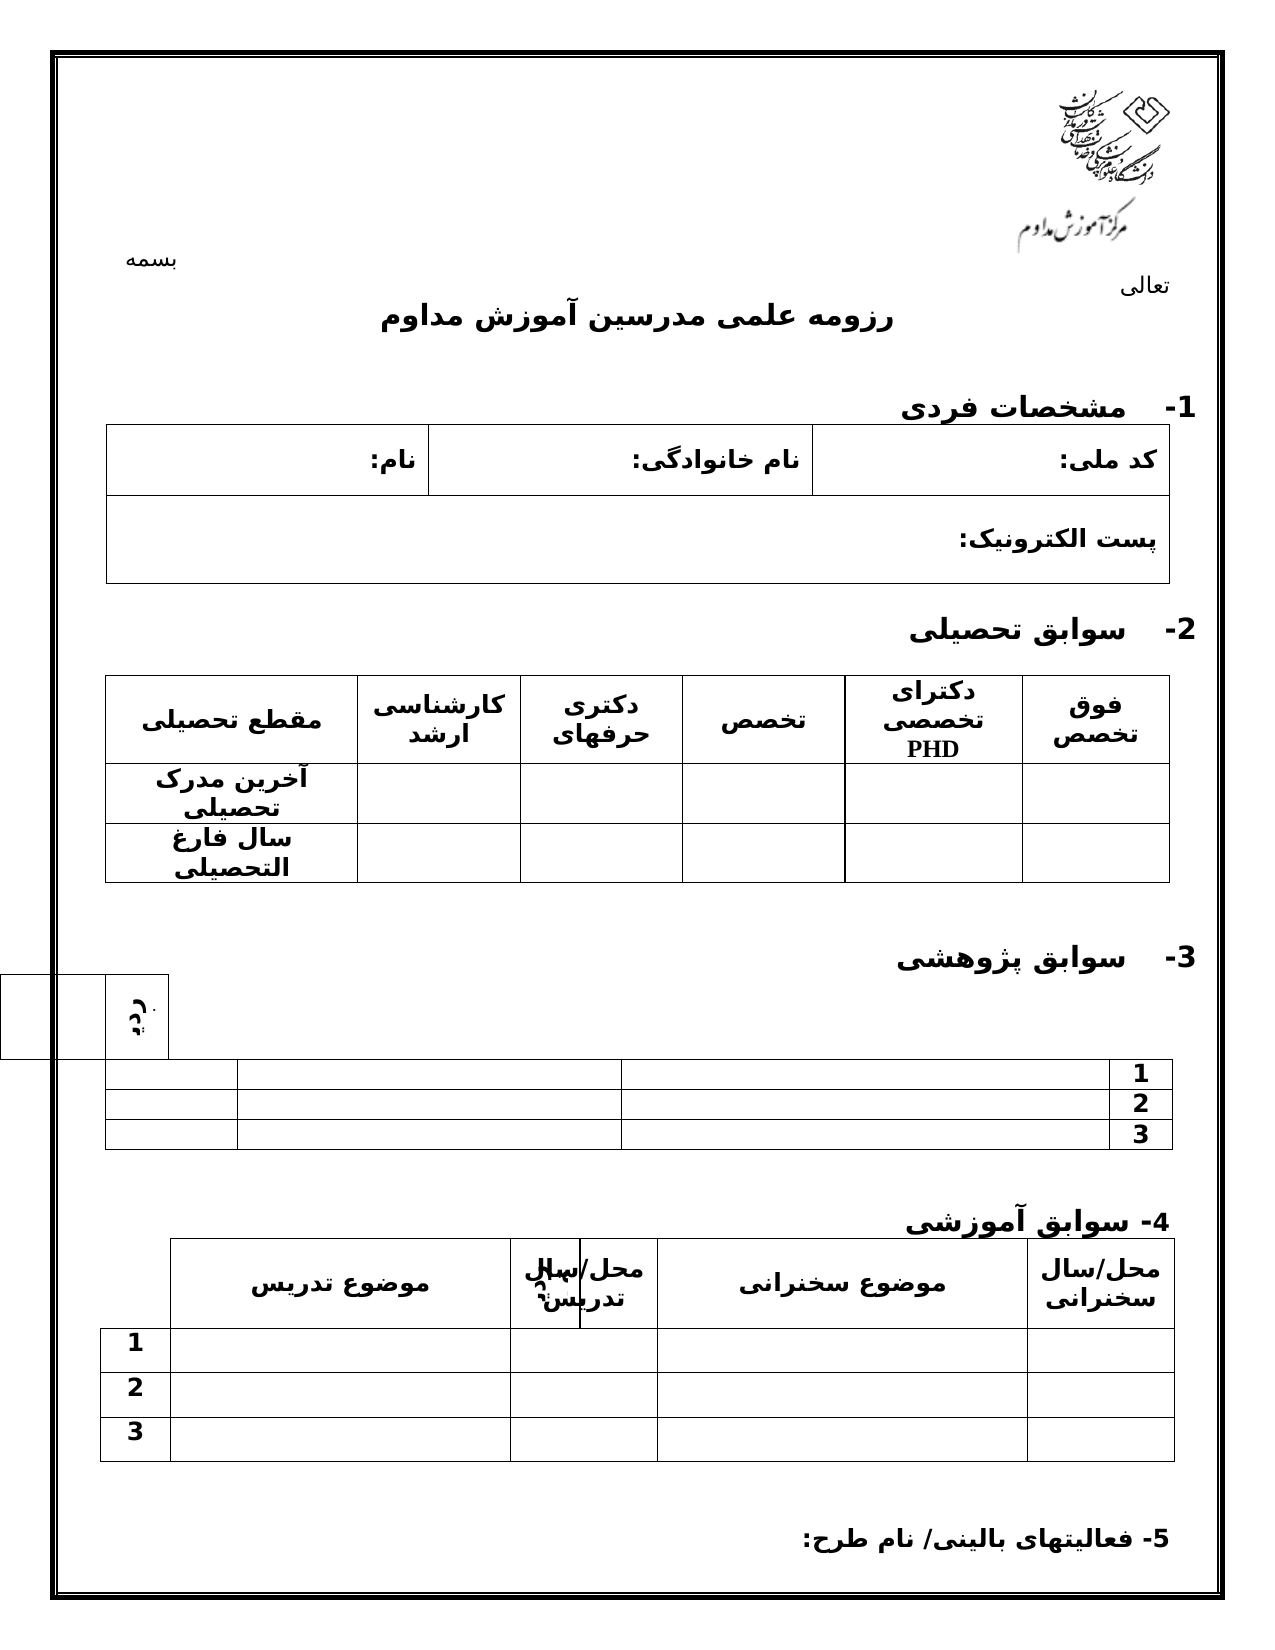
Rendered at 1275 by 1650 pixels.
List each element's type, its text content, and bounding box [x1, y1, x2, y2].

table_header موضوع سخنرانی [658, 1239, 1027, 1327]
table_cell [106, 1120, 237, 1149]
table_header دکتری حرفهای [521, 676, 682, 763]
table_cell آخرین مدرک تحصیلی [106, 764, 357, 822]
text بسمه تعالی [105, 90, 1170, 298]
table_cell [511, 1418, 657, 1461]
table_cell [171, 1329, 510, 1372]
table_cell [106, 1090, 237, 1119]
table_header نام: [107, 425, 428, 495]
table_cell [171, 1418, 510, 1461]
table_header دکترای تخصصی PHD [846, 676, 1022, 763]
table_header تخصص [683, 676, 844, 763]
table_cell [622, 1090, 1109, 1119]
table_cell [171, 1373, 510, 1417]
table_header نام خانوادگی: [429, 425, 812, 495]
table_cell [622, 1120, 1109, 1149]
table_cell پست الکترونیک: [107, 496, 1169, 582]
table_cell [358, 824, 520, 882]
table_cell 3 [1110, 1120, 1172, 1149]
text 4- سوابق آموزشی [105, 1204, 1170, 1238]
table_cell سال فارغ التحصیلی [106, 824, 357, 882]
table_cell [1028, 1373, 1174, 1417]
table_cell [521, 764, 682, 822]
table_cell [1028, 1329, 1174, 1372]
table_cell 1 [101, 1329, 170, 1372]
table_cell [238, 1120, 621, 1149]
table_cell [521, 824, 682, 882]
table_header کارشناسی ارشد [358, 676, 520, 763]
table_header محل/سال سخنرانی [1028, 1239, 1174, 1327]
table_cell [238, 1090, 621, 1119]
picture [973, 90, 1170, 266]
table_cell [658, 1329, 1027, 1372]
table_cell [358, 764, 520, 822]
table_cell 3 [101, 1418, 170, 1461]
table_cell 2 [1110, 1090, 1172, 1119]
table_cell [511, 1329, 657, 1372]
table_header ردیف [511, 1239, 579, 1327]
list سوابق پژوهشی [105, 940, 1164, 974]
table_header ردیف [106, 975, 168, 1058]
table_header محل/سال تدریس [581, 1239, 657, 1327]
table_cell [683, 764, 844, 822]
table_cell [622, 1060, 1109, 1089]
text رزومه علمی مدرسین آموزش مداوم [105, 298, 1170, 332]
list سوابق تحصیلی [105, 612, 1164, 646]
table_cell [106, 1060, 237, 1089]
table_cell [1028, 1418, 1174, 1461]
table_header فوق تخصص [1023, 676, 1169, 763]
table_cell [1023, 824, 1169, 882]
table_cell [658, 1418, 1027, 1461]
table_cell [511, 1373, 657, 1417]
table_cell 1 [1110, 1060, 1172, 1089]
table_header کد ملی: [813, 425, 1169, 495]
table_cell [846, 824, 1022, 882]
table_cell [846, 764, 1022, 822]
table_cell 2 [101, 1373, 170, 1417]
table_header موضوع تدریس [171, 1239, 510, 1327]
text 5- فعالیتهای بالینی/ نام طرح: [105, 1524, 1170, 1553]
table_cell [683, 824, 844, 882]
table_header مقطع تحصیلی [106, 676, 357, 763]
list مشخصات فردی [105, 390, 1164, 424]
table_cell [658, 1373, 1027, 1417]
table_cell [1023, 764, 1169, 822]
table_cell [238, 1060, 621, 1089]
